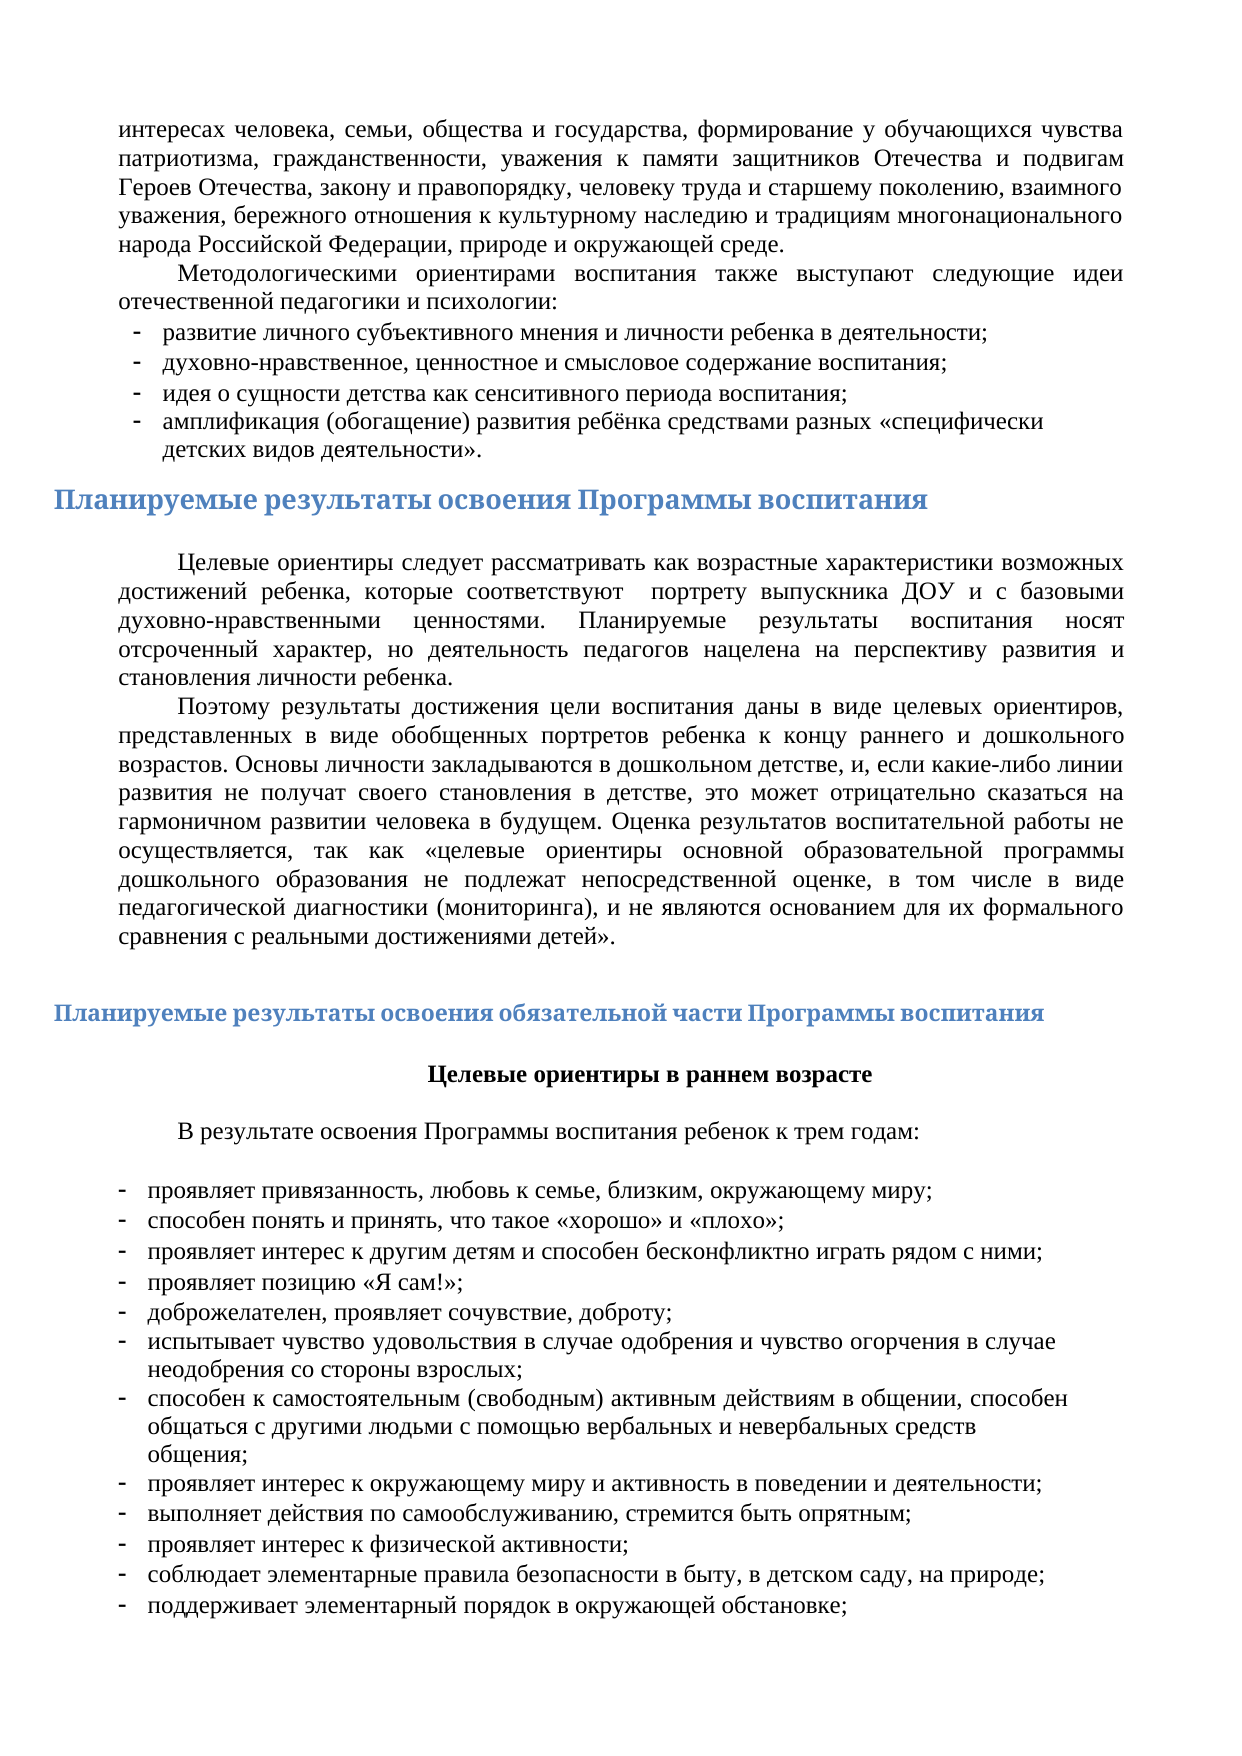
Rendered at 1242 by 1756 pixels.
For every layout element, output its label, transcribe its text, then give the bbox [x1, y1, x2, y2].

list способен к самостоятельным (свободным) активным действиям в общении, способен общаться с другими людьми с помощью вербальных и невербальных средств общения; [118, 1383, 1082, 1468]
list проявляет интерес к окружающему миру и активность в поведении и деятельности; [118, 1468, 1187, 1497]
subtitle Планируемые результаты освоения Программы воспитания [53, 485, 1187, 516]
list проявляет интерес к физической активности; [118, 1528, 1187, 1558]
list способен понять и принять, что такое «хорошо» и «плохо»; [118, 1204, 1187, 1235]
list выполняет действия по самообслуживанию, стремится быть опрятным; [118, 1497, 1187, 1528]
list амплификация (обогащение) развития ребёнка средствами разных «специфически детских видов деятельности». [133, 407, 1046, 462]
text Поэтому результаты достижения цели воспитания даны в виде целевых ориентиров, представленных в виде обобщенных портретов ребенка к концу раннего и дошкольного возрастов. Основы личности закладываются в дошкольном детстве, и, если какие-либо линии развития не получат своего становления в детстве, это может отрицательно сказаться на гармоничном развитии человека в будущем. Оценка результатов воспитательной работы не осуществляется, так как «целевые ориентиры основной образовательной программы дошкольного образования не подлежат непосредственной оценке, в том числе в виде педагогической диагностики (мониторинга), и не являются основанием для их формального сравнения с реальными достижениями детей». [118, 691, 1124, 950]
text Методологическими ориентирами воспитания также выступают следующие идеи отечественной педагогики и психологии: [118, 258, 1124, 315]
list идея о сущности детства как сенситивного периода воспитания; [133, 377, 1187, 407]
text В результате освоения Программы воспитания ребенок к трем годам: [177, 1116, 1187, 1145]
list проявляет привязанность, любовь к семье, близким, окружающему миру; [118, 1174, 1187, 1204]
text Целевые ориентиры в раннем возрасте [427, 1059, 1187, 1088]
text интересах человека, семьи, общества и государства, формирование у обучающихся чувства патриотизма, гражданственности, уважения к памяти защитников Отечества и подвигам Героев Отечества, закону и правопорядку, человеку труда и старшему поколению, взаимного уважения, бережного отношения к культурному наследию и традициям многонационального народа Российской Федерации, природе и окружающей среде. [118, 114, 1124, 258]
list духовно-нравственное, ценностное и смысловое содержание воспитания; [133, 346, 1187, 377]
list развитие личного субъективного мнения и личности ребенка в деятельности; [133, 316, 1187, 346]
subtitle Планируемые результаты освоения обязательной части Программы воспитания [53, 1001, 1187, 1027]
list испытывает чувство удовольствия в случае одобрения и чувство огорчения в случае неодобрения со стороны взрослых; [118, 1327, 1059, 1383]
list проявляет интерес к другим детям и способен бесконфликтно играть рядом с ними; [118, 1235, 1187, 1266]
list поддерживает элементарный порядок в окружающей обстановке; [118, 1589, 1187, 1619]
list проявляет позицию «Я сам!»; [118, 1266, 1187, 1296]
list доброжелателен, проявляет сочувствие, доброту; [118, 1296, 1187, 1327]
text Целевые ориентиры следует рассматривать как возрастные характеристики возможных достижений ребенка, которые соответствуют портрету выпускника ДОУ и с базовыми духовно-нравственными ценностями. Планируемые результаты воспитания носят отсроченный характер, но деятельность педагогов нацелена на перспективу развития и становления личности ребенка. [118, 547, 1124, 691]
list соблюдает элементарные правила безопасности в быту, в детском саду, на природе; [118, 1558, 1187, 1589]
